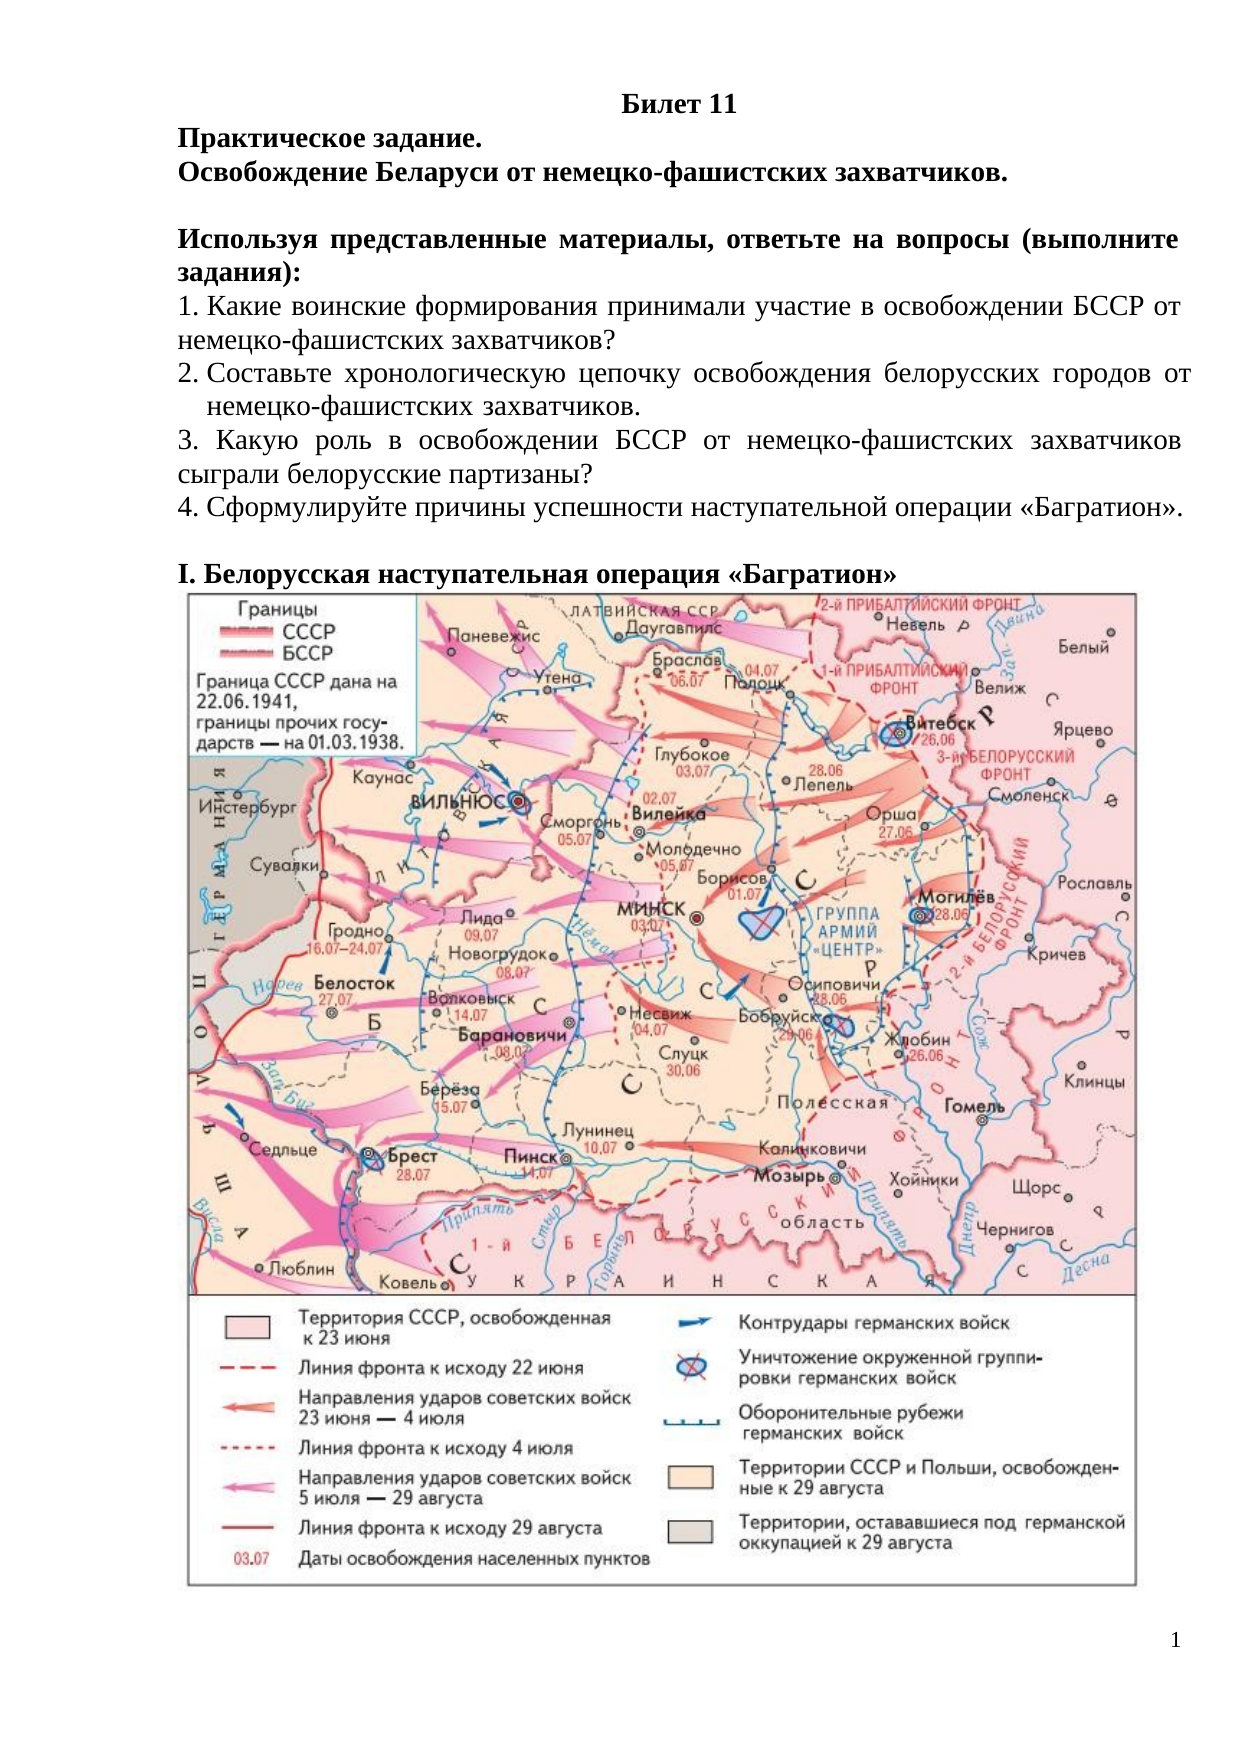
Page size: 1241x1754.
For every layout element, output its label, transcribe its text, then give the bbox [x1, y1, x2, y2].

text Используя представленные материалы, ответьте на вопросы (выполните задания): [177, 221, 1192, 288]
list Белорусская наступательная операция «Багратион» [177, 556, 1192, 590]
list Составьте хронологическую цепочку освобождения белорусских городов от немецко-фашистских захватчиков. [177, 355, 1192, 422]
list Какую роль в освобождении БССР от немецко-фашистских захватчиков сыграли белорусские партизаны? [177, 422, 1182, 489]
text Билет 11 [176, 87, 1183, 120]
text Практическое задание. [176, 120, 484, 154]
picture [177, 590, 1145, 1591]
list Сформулируйте причины успешности наступательной операции «Багратион». [177, 489, 1192, 523]
list Какие воинские формирования принимали участие в освобождении БССР от немецко-фашистских захватчиков? [177, 288, 1181, 355]
text Освобождение Беларуси от немецко-фашистских захватчиков. [177, 154, 1192, 187]
